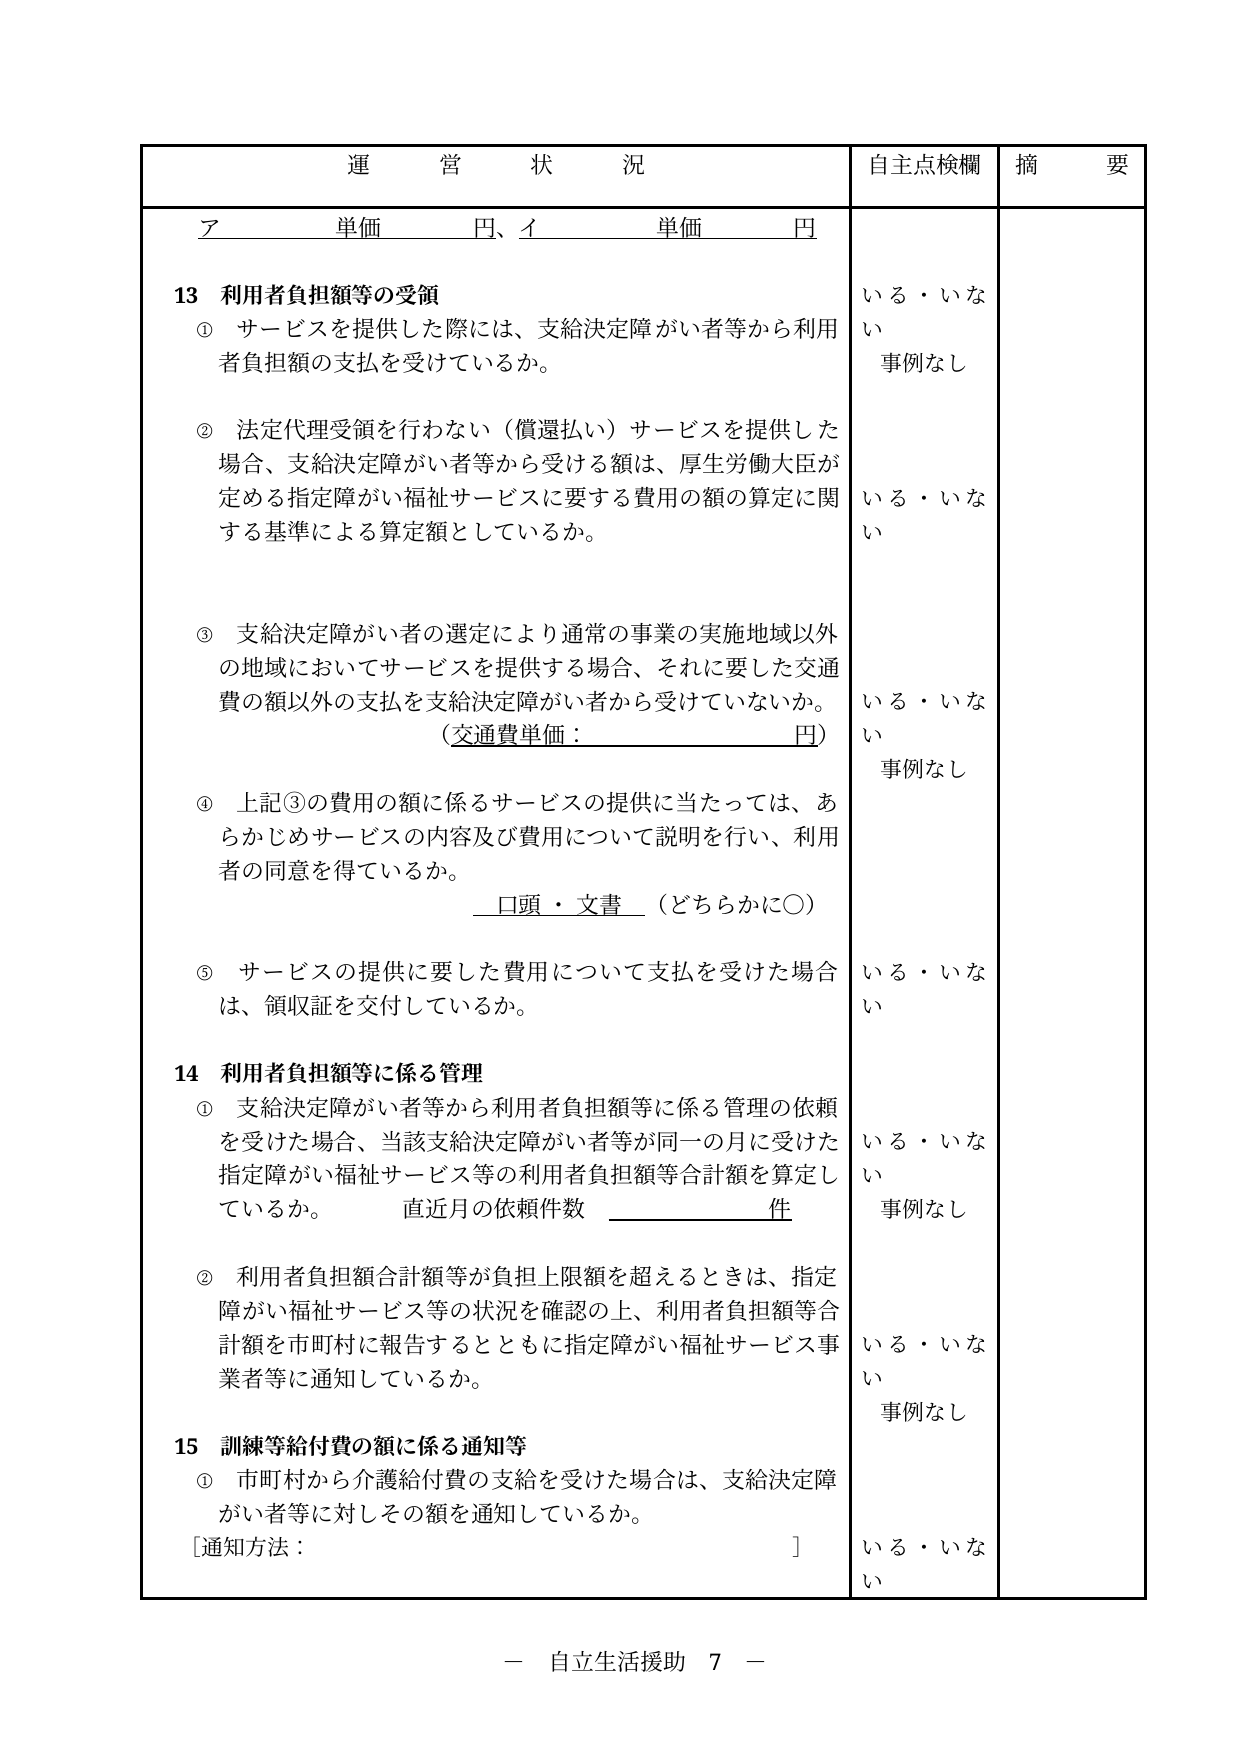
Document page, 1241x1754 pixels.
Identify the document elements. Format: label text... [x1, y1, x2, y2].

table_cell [143, 209, 849, 1597]
table_header 摘 要 [1000, 147, 1144, 206]
table_header 自主点検欄 [852, 147, 997, 206]
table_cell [852, 209, 997, 1597]
table_cell [1000, 209, 1144, 1597]
table_header 運 営 状 況 [143, 147, 849, 206]
